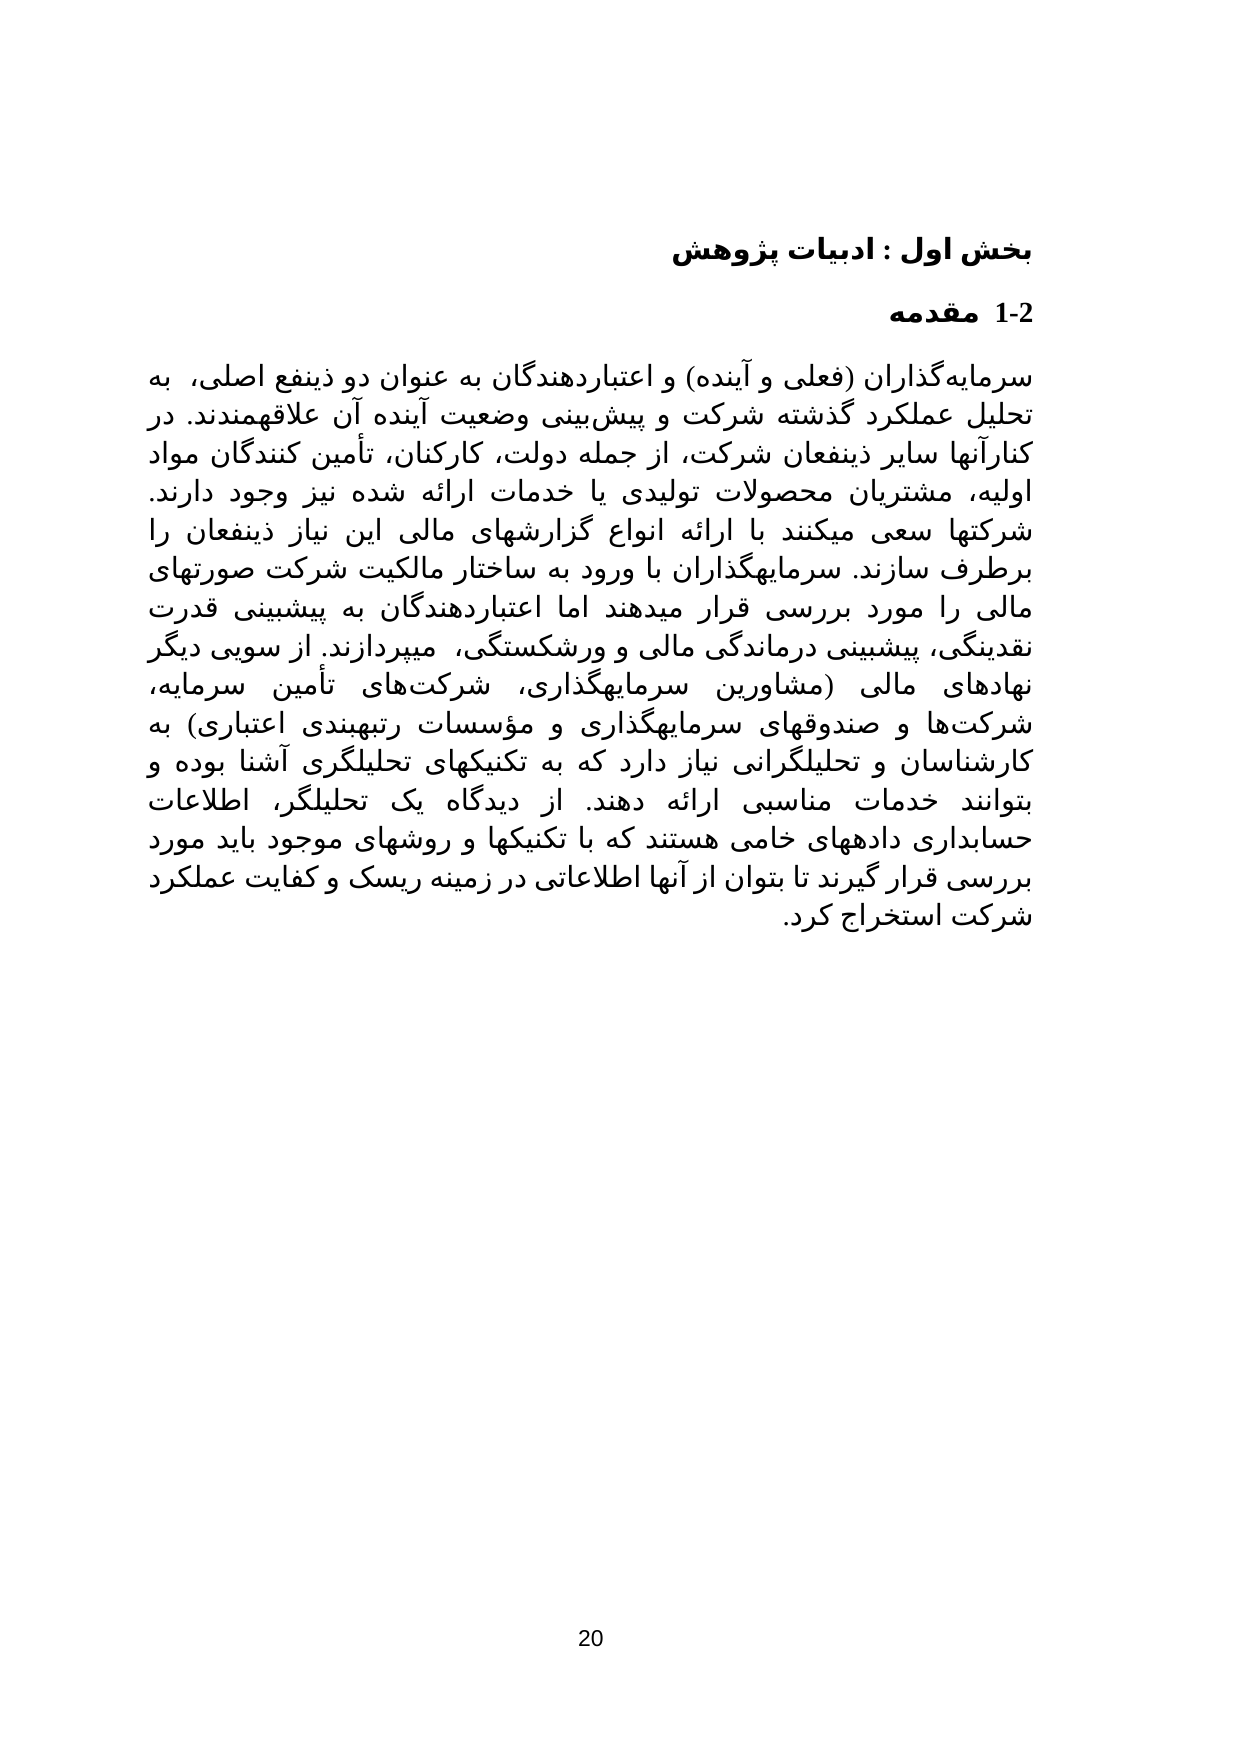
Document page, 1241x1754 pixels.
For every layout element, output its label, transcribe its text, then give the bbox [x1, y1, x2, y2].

text بخش اول : ادبیات پژوهش [148, 232, 1033, 265]
text سرمایه‌گذاران (فعلی و آینده) و اعتباردهندگان به عنوان دو ذینفع اصلی، به تحلیل عملکرد گذشته شرکت و پیش‌بینی وضعیت آینده آن علاقهمندند. در کنارآنها سایر ذینفعان شرکت، از جمله دولت، کارکنان، تأمین کنندگان مواد اولیه، مشتریان محصولات تولیدی یا خدمات ارائه شده نیز وجود دارند. شرکتها سعی میکنند با ارائه انواع گزارشهای مالی این نیاز ذینفعان را برطرف سازند. سرمایهگذاران با ورود به ساختار مالکیت شرکت صورتهای مالی را مورد بررسی قرار میدهند اما اعتباردهندگان به پیشبینی قدرت نقدینگی، پیشبینی درماندگی مالی و ورشکستگی، میپردازند. از سویی دیگر نهادهای مالی (مشاورین سرمایهگذاری، شرکت‌های تأمین سرمایه، شرکت‌ها و صندوقهای سرمایهگذاری و مؤسسات رتبهبندی اعتباری) به کارشناسان و تحلیلگرانی نیاز دارد که به تکنیکهای تحلیلگری آشنا بوده و بتوانند خدمات مناسبی ارائه دهند. از دیدگاه یک تحلیلگر، اطلاعات حسابداری دادههای خامی هستند که با تکنیکها و روشهای موجود باید مورد بررسی قرار گیرند تا بتوان از آنها اطلاعاتی در زمینه ریسک و کفایت عملکرد شرکت استخراج کرد. [148, 359, 1033, 932]
text 1-2 مقدمه [148, 295, 1033, 329]
